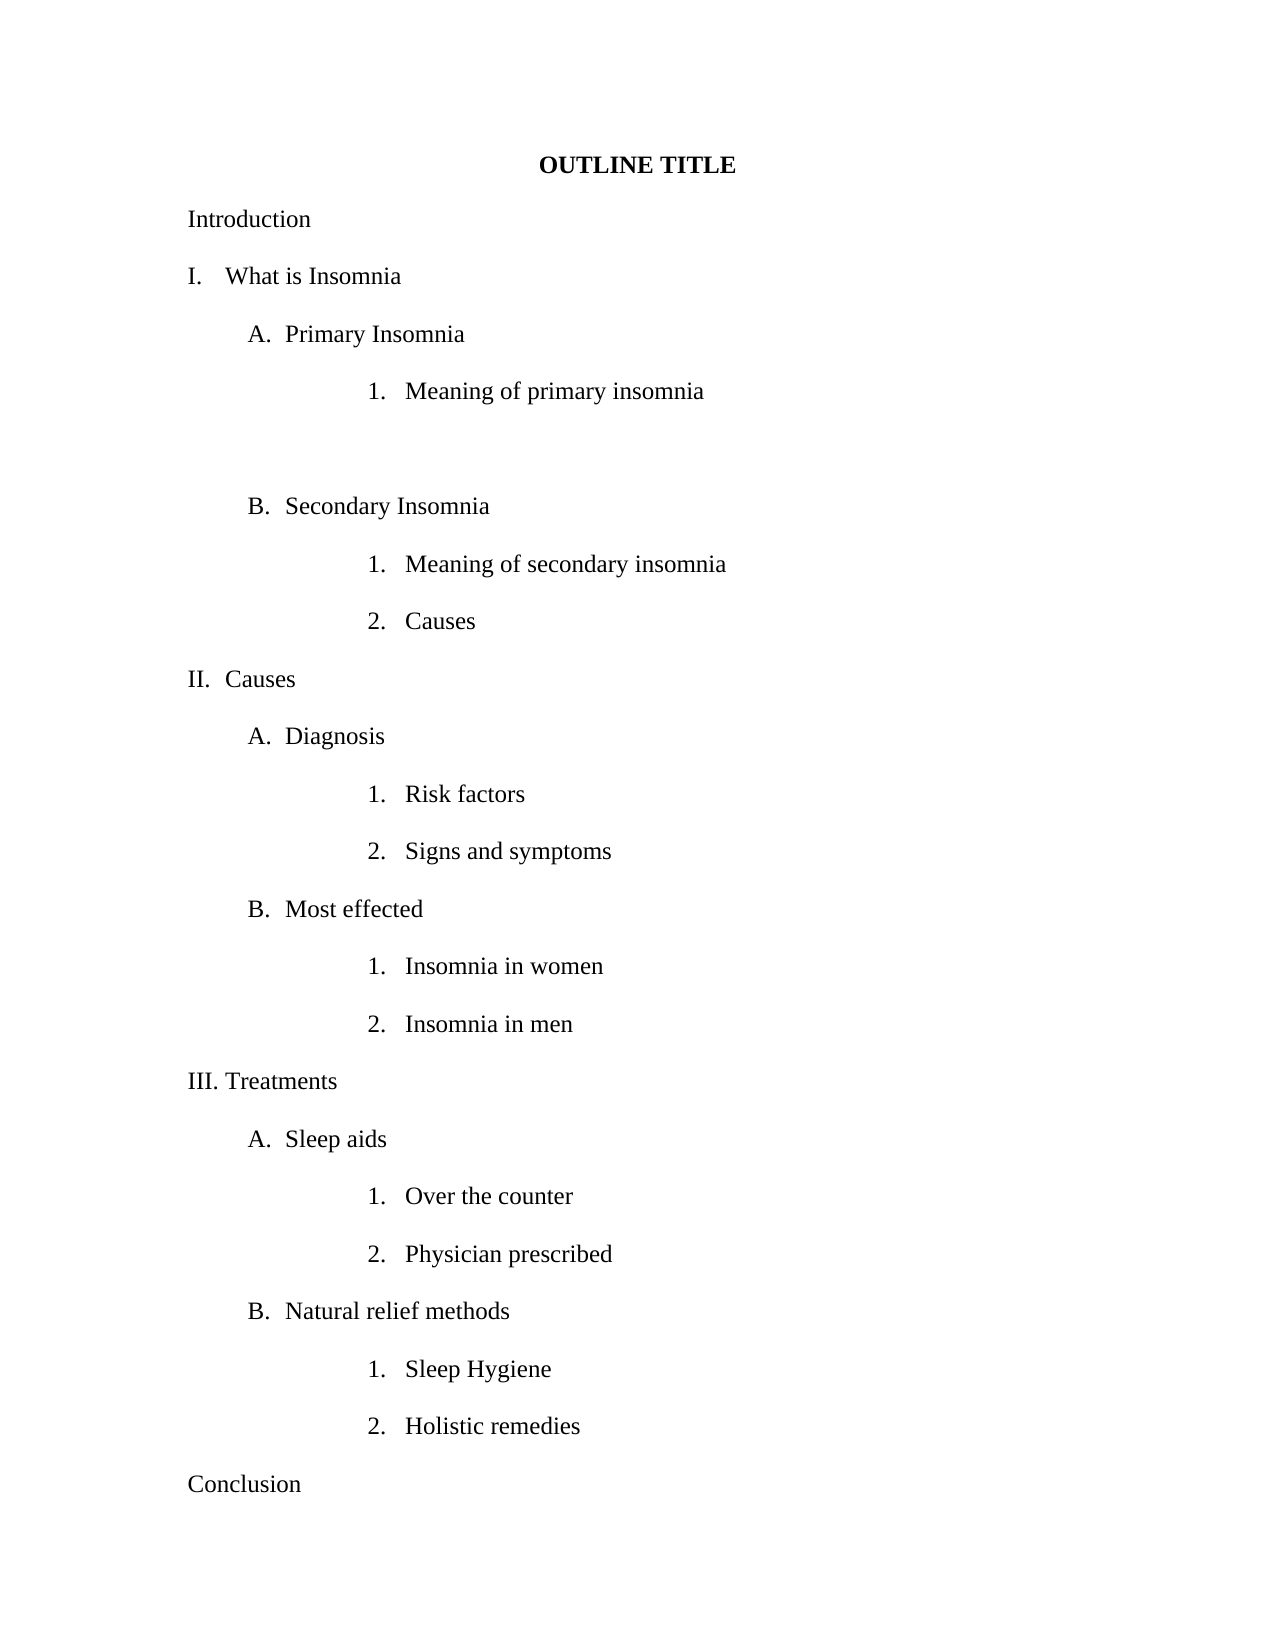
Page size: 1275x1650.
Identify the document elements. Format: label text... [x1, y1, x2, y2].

list Meaning of primary insomnia [367, 376, 1087, 405]
list Sleep Hygiene [367, 1354, 1087, 1382]
list Meaning of secondary insomnia [367, 549, 1087, 577]
list Insomnia in women [367, 951, 1087, 980]
list Signs and symptoms [367, 836, 1087, 865]
subtitle Conclusion [187, 1469, 1087, 1497]
list Physician prescribed [367, 1239, 1087, 1267]
subtitle Introduction [187, 204, 1087, 232]
list Risk factors [367, 779, 1087, 807]
list Primary Insomnia [247, 319, 1087, 347]
list Over the counter [367, 1181, 1087, 1210]
subtitle OUTLINE TITLE [187, 150, 1087, 179]
list What is Insomnia [187, 261, 1087, 290]
list Holistic remedies [367, 1411, 1087, 1440]
list Causes [367, 606, 1087, 635]
list Insomnia in men [367, 1009, 1087, 1037]
